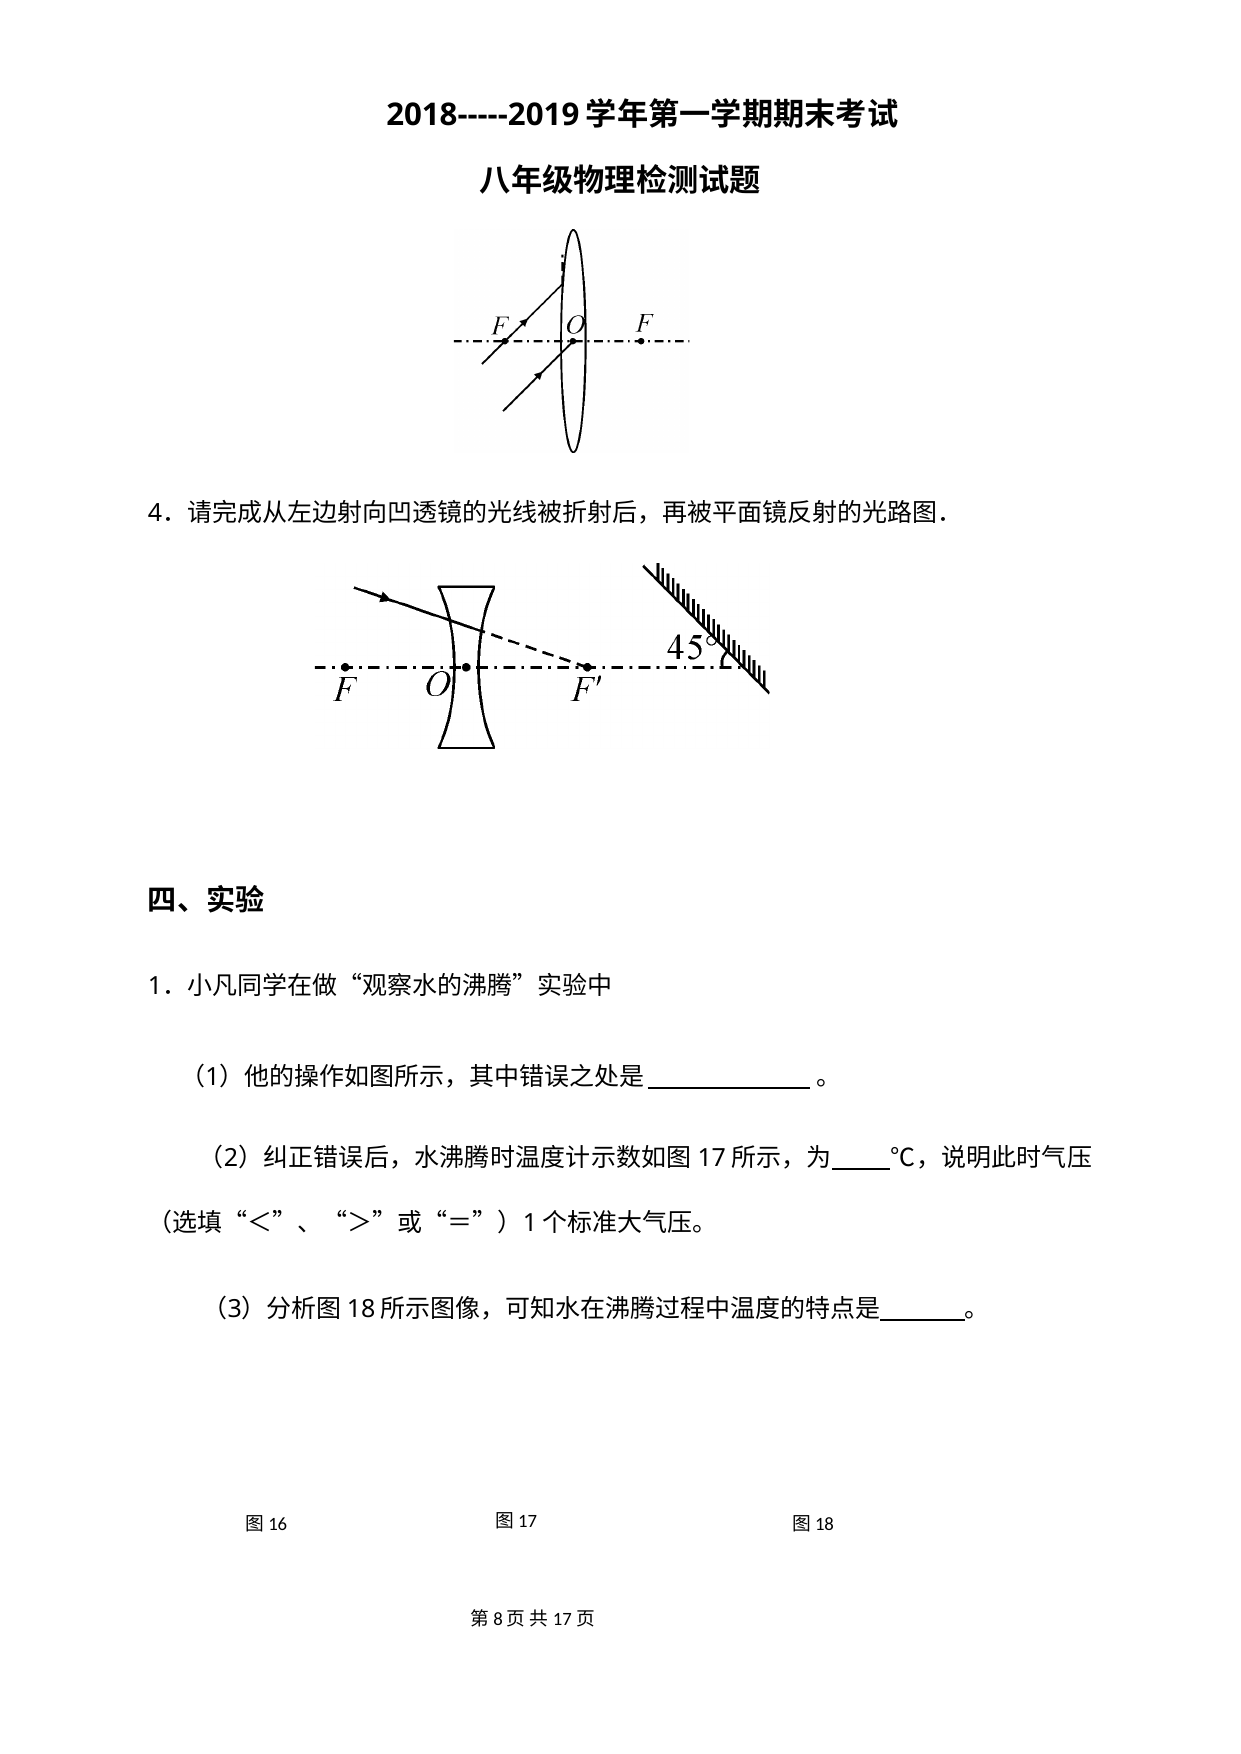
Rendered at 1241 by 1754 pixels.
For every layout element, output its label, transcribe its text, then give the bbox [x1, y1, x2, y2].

text （2）纠正错误后，水沸腾时温度计示数如图17所示，为 ℃，说明此时气压 （选填“＜”、“＞”或“＝”）1个标准大气压。 [148, 1123, 1093, 1253]
picture [453, 229, 690, 453]
list 四、实验 [148, 866, 1093, 931]
text （1）他的操作如图所示，其中错误之处是 。 [148, 1037, 1093, 1102]
picture [314, 563, 770, 749]
text 4．请完成从左边射向凹透镜的光线被折射后，再被平面镜反射的光路图． [148, 478, 1093, 543]
list 1．小凡同学在做“观察水的沸腾”实验中 [148, 951, 1093, 1016]
text （3）分析图18所示图像，可知水在沸腾过程中温度的特点是 。 [148, 1274, 1093, 1339]
